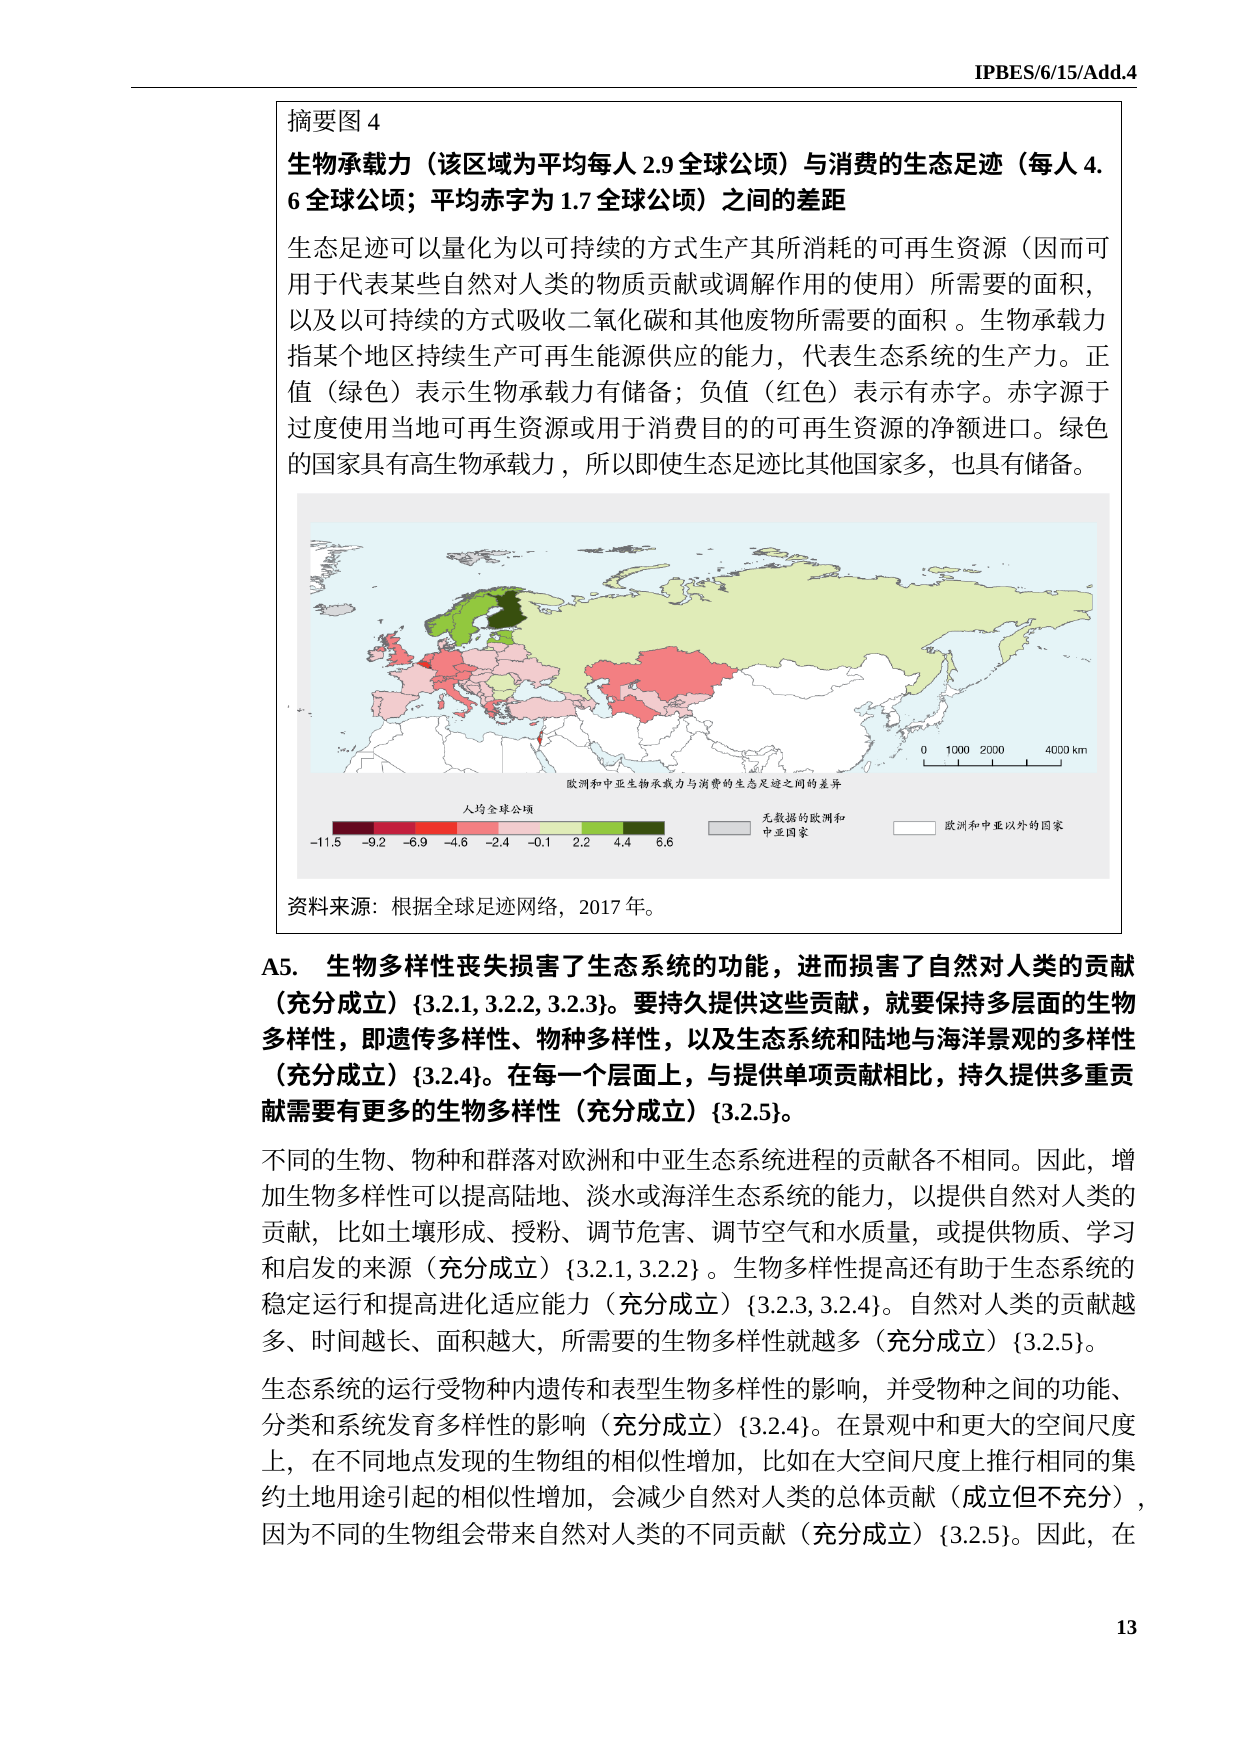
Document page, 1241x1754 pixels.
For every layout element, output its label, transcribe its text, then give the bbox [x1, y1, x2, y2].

text A5. 生物多样性丧失损害了生态系统的功能，进而损害了自然对人类的贡献（充分成立）{3.2.1, 3.2.2, 3.2.3}。要持久提供这些贡献，就要保持多层面的生物多样性，即遗传多样性、物种多样性，以及生态系统和陆地与海洋景观的多样性（充分成立）{3.2.4}。在每一个层面上，与提供单项贡献相比，持久提供多重贡献需要有更多的生物多样性（充分成立）{3.2.5}。 [261, 947, 1137, 1128]
text 不同的生物、物种和群落对欧洲和中亚生态系统进程的贡献各不相同。因此，增加生物多样性可以提高陆地、淡水或海洋生态系统的能力，以提供自然对人类的贡献，比如土壤形成、授粉、调节危害、调节空气和水质量，或提供物质、学习和启发的来源（充分成立）{3.2.1, 3.2.2} 。生物多样性提高还有助于生态系统的稳定运行和提高进化适应能力（充分成立）{3.2.3, 3.2.4}。自然对人类的贡献越多、时间越长、面积越大，所需要的生物多样性就越多（充分成立）{3.2.5}。 [261, 1141, 1137, 1357]
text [261, 1370, 1137, 1550]
table_header 摘要图4 生物承载力（该区域为平均每人2.9全球公顷）与消费的生态足迹（每人4.6全球公顷；平均赤字为1.7全球公顷）之间的差距 生态足迹可以量化为以可持续的方式生产其所消耗的可再生资源（因而可用于代表某些自然对人类的物质贡献或调解作用的使用）所需要的面积，以及以可持续的方式吸收二氧化碳和其他废物所需要的面积 。生物承载力指某个地区持续生产可再生能源供应的能力，代表生态系统的生产力。正值（绿色）表示生物承载力有储备；负值（红色）表示有赤字。赤字源于过度使用当地可再生资源或用于消费目的的可再生资源的净额进口。绿色的国家具有高生物承载力 ，所以即使生态足迹比其他国家多，也具有储备。 资料来源：根据全球足迹网络，2017年。 [277, 102, 1121, 933]
picture [287, 493, 1110, 879]
